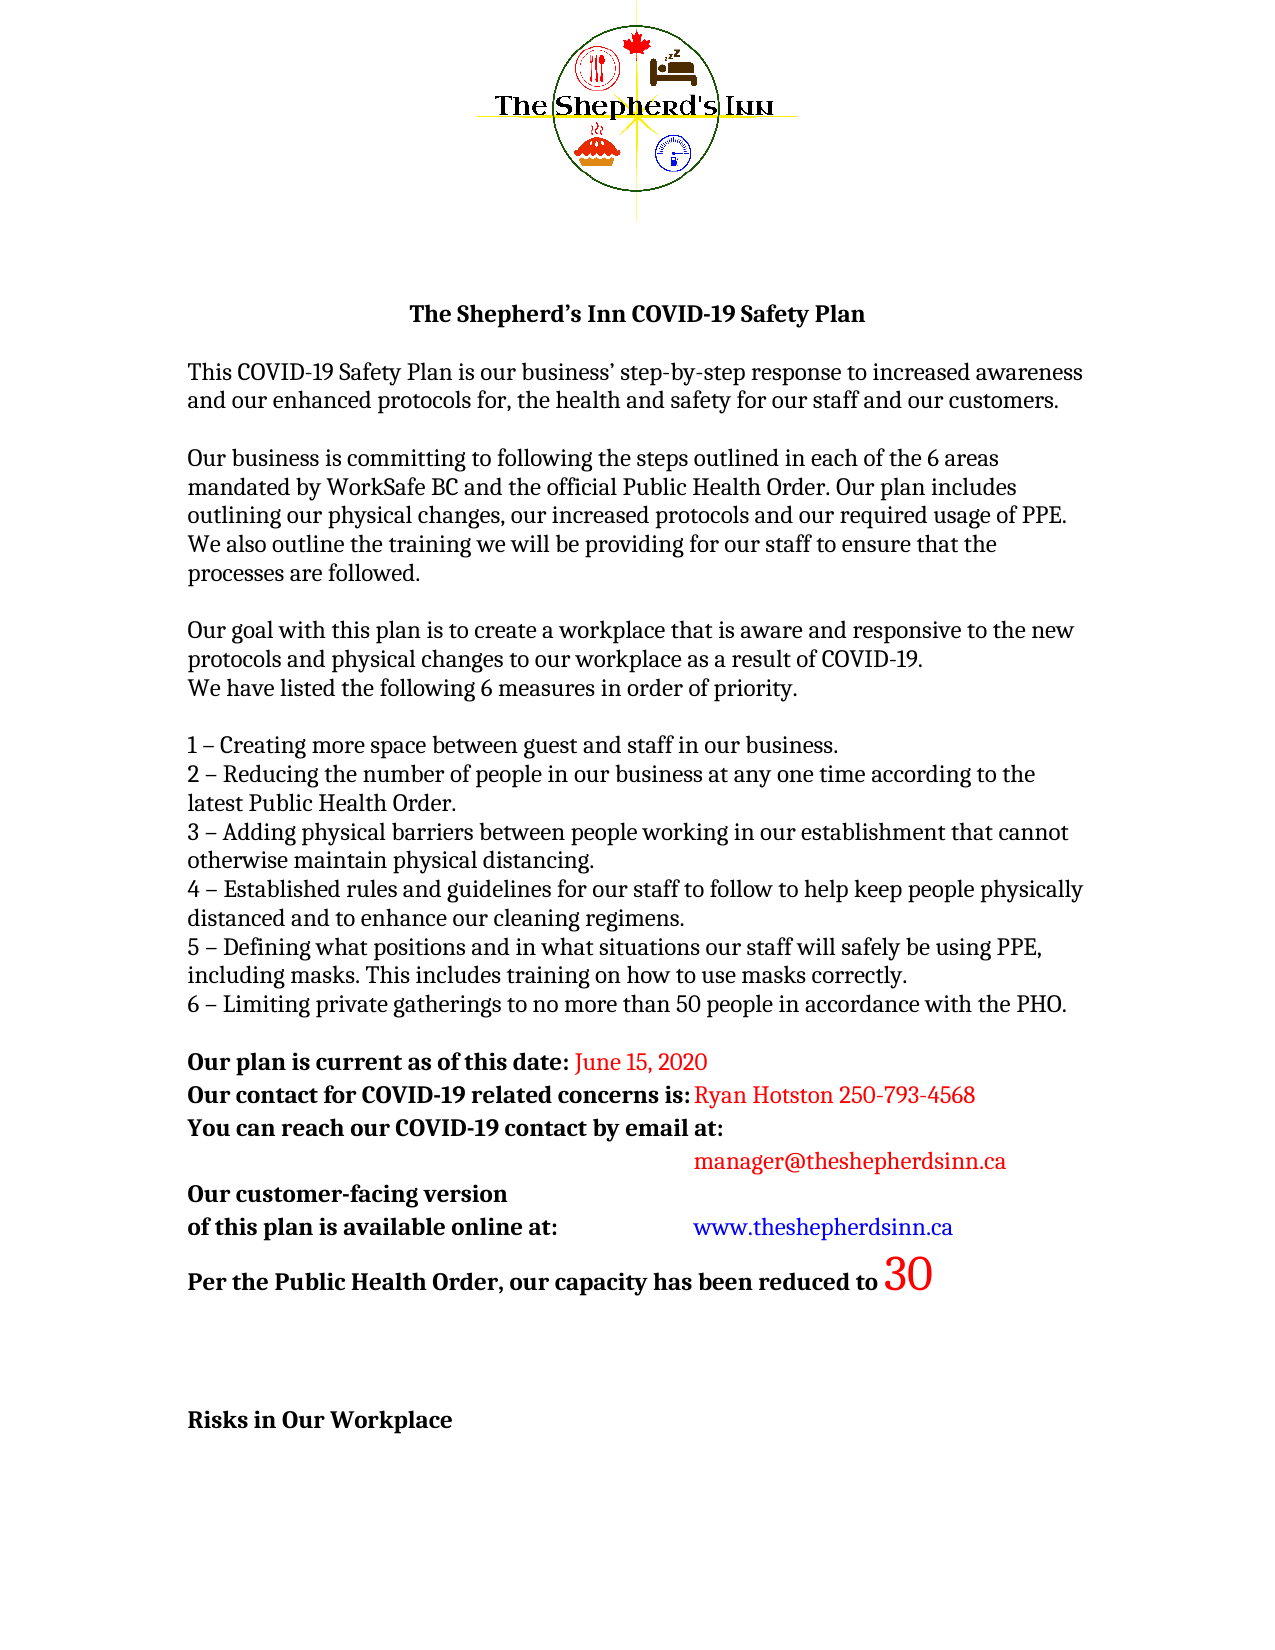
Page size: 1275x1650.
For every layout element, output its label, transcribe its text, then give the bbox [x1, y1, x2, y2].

text We have listed the following 6 measures in order of priority. [187, 674, 1087, 702]
text 3 – Adding physical barriers between people working in our establishment that cannot otherwise maintain physical distancing. [187, 817, 1087, 875]
text 2 – Reducing the number of people in our business at any one time according to the latest Public Health Order. [187, 760, 1087, 817]
text Our business is committing to following the steps outlined in each of the 6 areas mandated by WorkSafe BC and the official Public Health Order. Our plan includes outlining our physical changes, our increased protocols and our required usage of PPE. We also outline the training we will be providing for our staff to ensure that the processes are followed. [187, 444, 1087, 587]
text You can reach our COVID-19 contact by email at: manager@theshepherdsinn.ca [187, 1113, 1087, 1175]
text Our goal with this plan is to create a workplace that is aware and responsive to the new protocols and physical changes to our workplace as a result of COVID-19. [187, 616, 1087, 674]
text Our contact for COVID-19 related concerns is: Ryan Hotston 250-793-4568 [187, 1081, 1087, 1109]
text Our plan is current as of this date: June 15, 2020 [187, 1047, 1087, 1076]
text 5 – Defining what positions and in what situations our staff will safely be using PPE, including masks. This includes training on how to use masks correctly. [187, 932, 1087, 990]
text 1 – Creating more space between guest and staff in our business. [187, 731, 1087, 760]
text Per the Public Health Order, our capacity has been reduced to 30 [187, 1246, 1087, 1303]
text The Shepherd’s Inn COVID-19 Safety Plan [187, 300, 1087, 329]
text Risks in Our Workplace [187, 1406, 1087, 1435]
text 4 – Established rules and guidelines for our staff to follow to help keep people physically distanced and to enhance our cleaning regimens. [187, 875, 1087, 932]
text 6 – Limiting private gatherings to no more than 50 people in accordance with the PHO. [187, 990, 1087, 1019]
picture [454, 0, 820, 293]
text This COVID-19 Safety Plan is our business’ step-by-step response to increased awareness and our enhanced protocols for, the health and safety for our staff and our customers. [187, 357, 1087, 415]
text Our customer-facing version of this plan is available online at: www.theshepherdsinn.ca [187, 1179, 1087, 1241]
